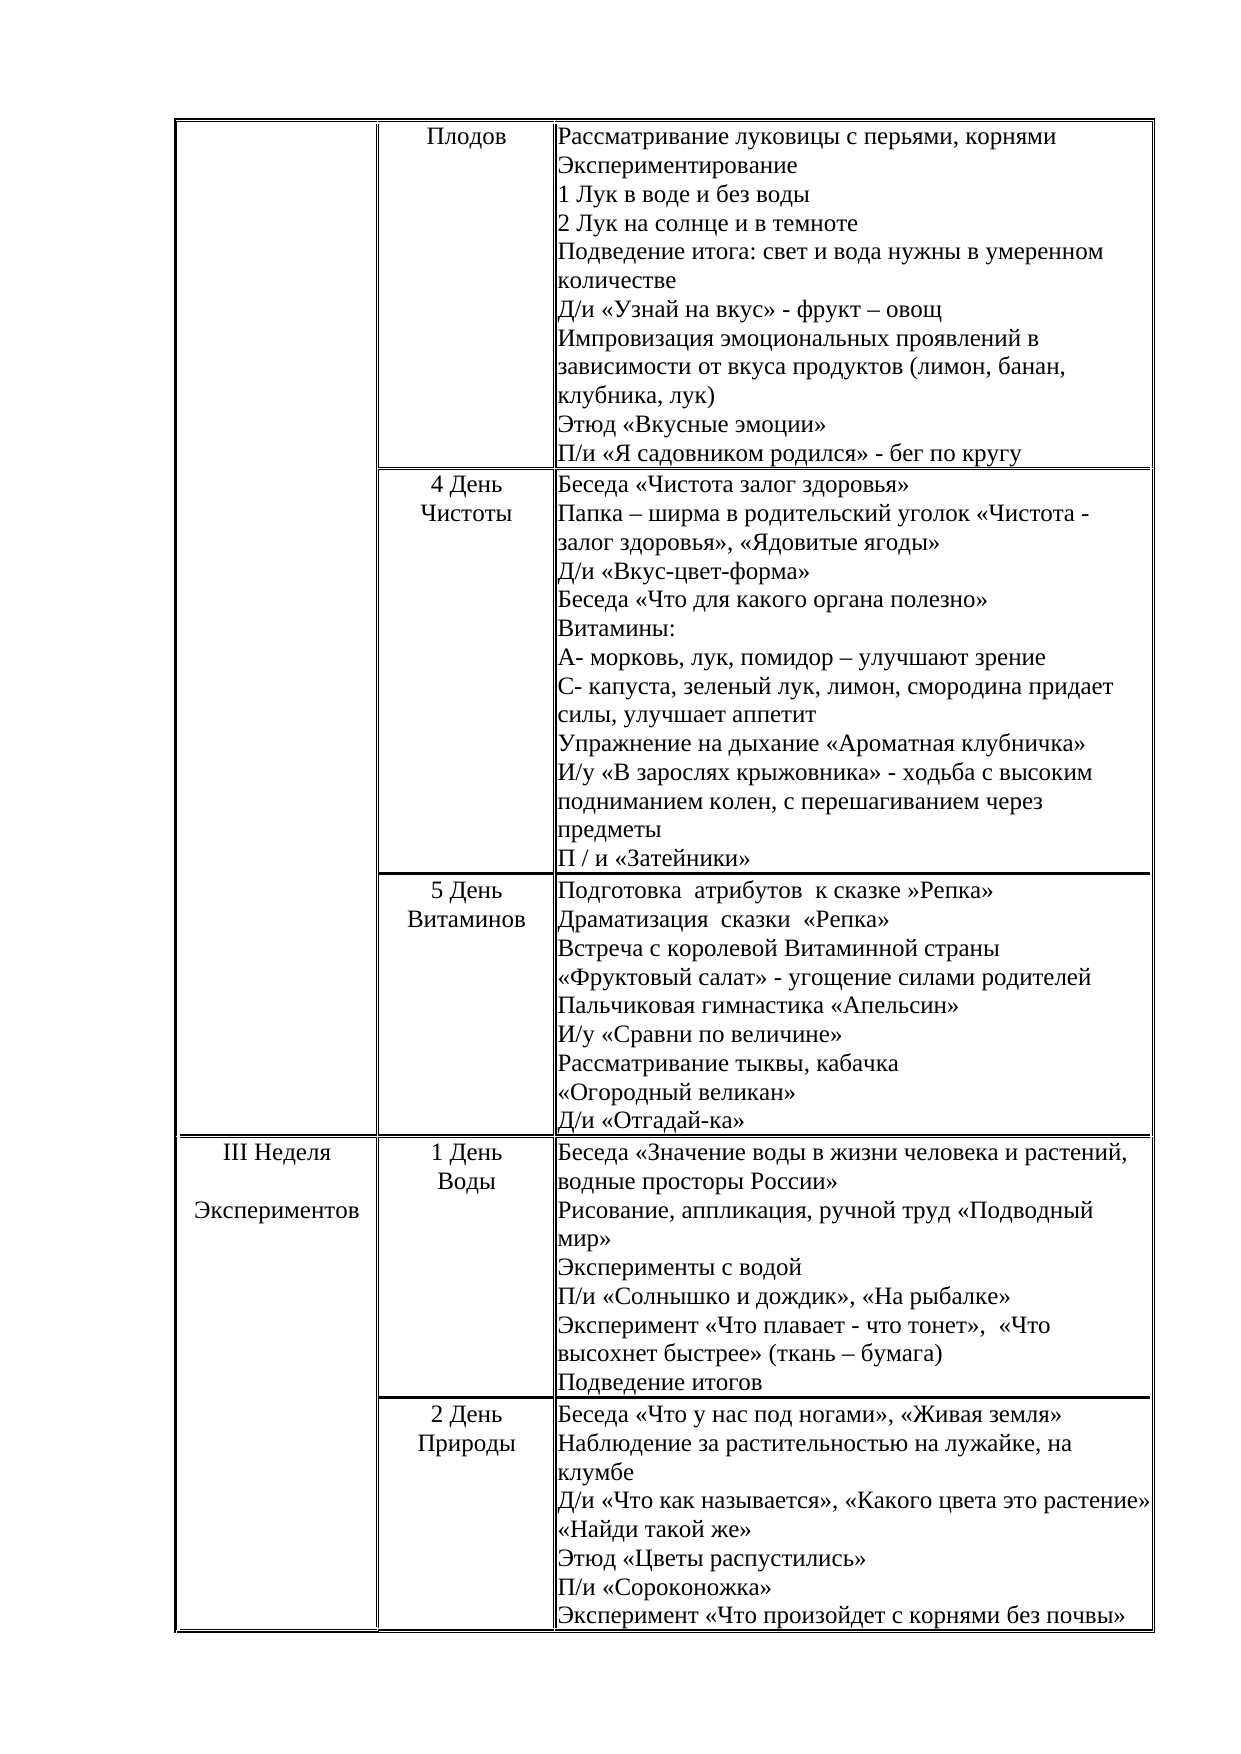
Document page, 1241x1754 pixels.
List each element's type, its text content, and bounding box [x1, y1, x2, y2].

table_cell III Неделя Экспериментов [177, 1134, 378, 1629]
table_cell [555, 1396, 1152, 1629]
table_cell 1 День Воды [379, 1138, 553, 1396]
table_cell Подготовка атрибутов к сказке »Репка» Драматизация сказки «Репка» Встреча с королевой Витаминной страны «Фруктовый салат» - угощение силами родителей Пальчиковая гимнастика «Апельсин» И/у «Сравни по величине» Рассматривание тыквы, кабачка «Огородный великан» Д/и «Отгадай-ка» [557, 872, 1152, 1134]
table_cell 2 День Природы [378, 1396, 555, 1629]
table_cell Беседа «Чистота залог здоровья» Папка – ширма в родительский уголок «Чистота - залог здоровья», «Ядовитые ягоды» Д/и «Вкус-цвет-форма» Беседа «Что для какого органа полезно» Витамины: А- морковь, лук, помидор – улучшают зрение С- капуста, зеленый лук, лимон, смородина придает силы, улучшает аппетит Упражнение на дыхание «Ароматная клубничка» И/у «В зарослях крыжовника» - ходьба с высоким подниманием колен, с перешагиванием через предметы П / и «Затейники» [557, 466, 1152, 872]
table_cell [555, 122, 1152, 466]
table_cell 5 День Витаминов [379, 875, 553, 1134]
table_cell 4 День Чистоты [379, 470, 553, 872]
table_cell 3 День Плодов [378, 120, 555, 466]
table_cell Беседа «Значение воды в жизни человека и растений, водные просторы России» Рисование, аппликация, ручной труд «Подводный мир» Эксперименты с водой П/и «Солнышко и дождик», «На рыбалке» Эксперимент «Что плавает - что тонет», «Что высохнет быстрее» (ткань – бумага) Подведение итогов [557, 1134, 1152, 1396]
